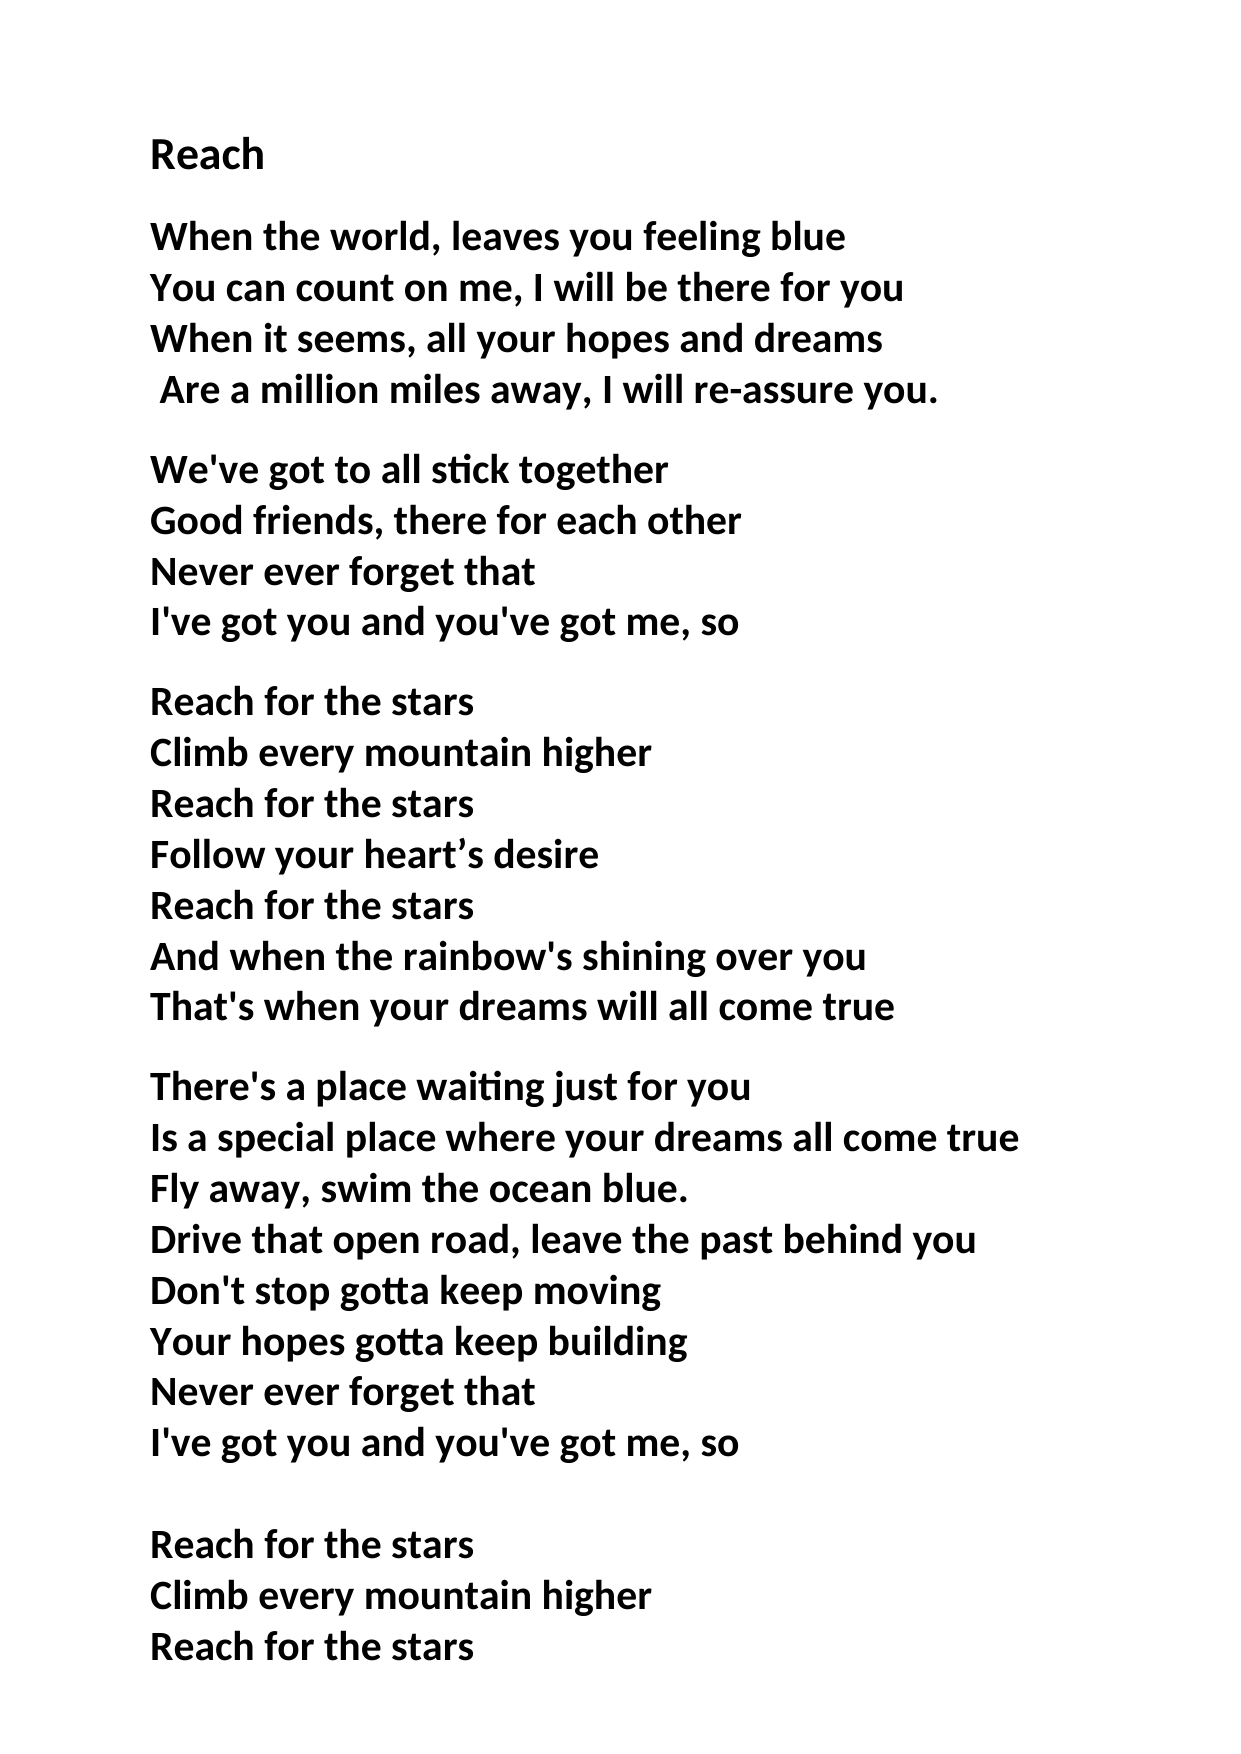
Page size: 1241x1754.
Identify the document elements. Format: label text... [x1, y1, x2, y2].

text Reach for the stars Climb every mountain higher Reach for the stars Follow your heart’s desire Reach for the stars And when the rainbow's shining over you That's when your dreams will all come true [150, 675, 1090, 1031]
text We've got to all stick together Good friends, there for each other Never ever forget that I've got you and you've got me, so [150, 443, 1090, 646]
text There's a place waiting just for you Is a special place where your dreams all come true Fly away, swim the ocean blue. Drive that open road, leave the past behind you Don't stop gotta keep moving Your hopes gotta keep building Never ever forget that I've got you and you've got me, so Reach for the stars Climb every mountain higher Reach for the stars [150, 1060, 1090, 1670]
text Reach [150, 125, 1090, 181]
text When the world, leaves you feeling blue You can count on me, I will be there for you When it seems, all your hopes and dreams Are a million miles away, I will re-assure you. [150, 210, 1090, 414]
